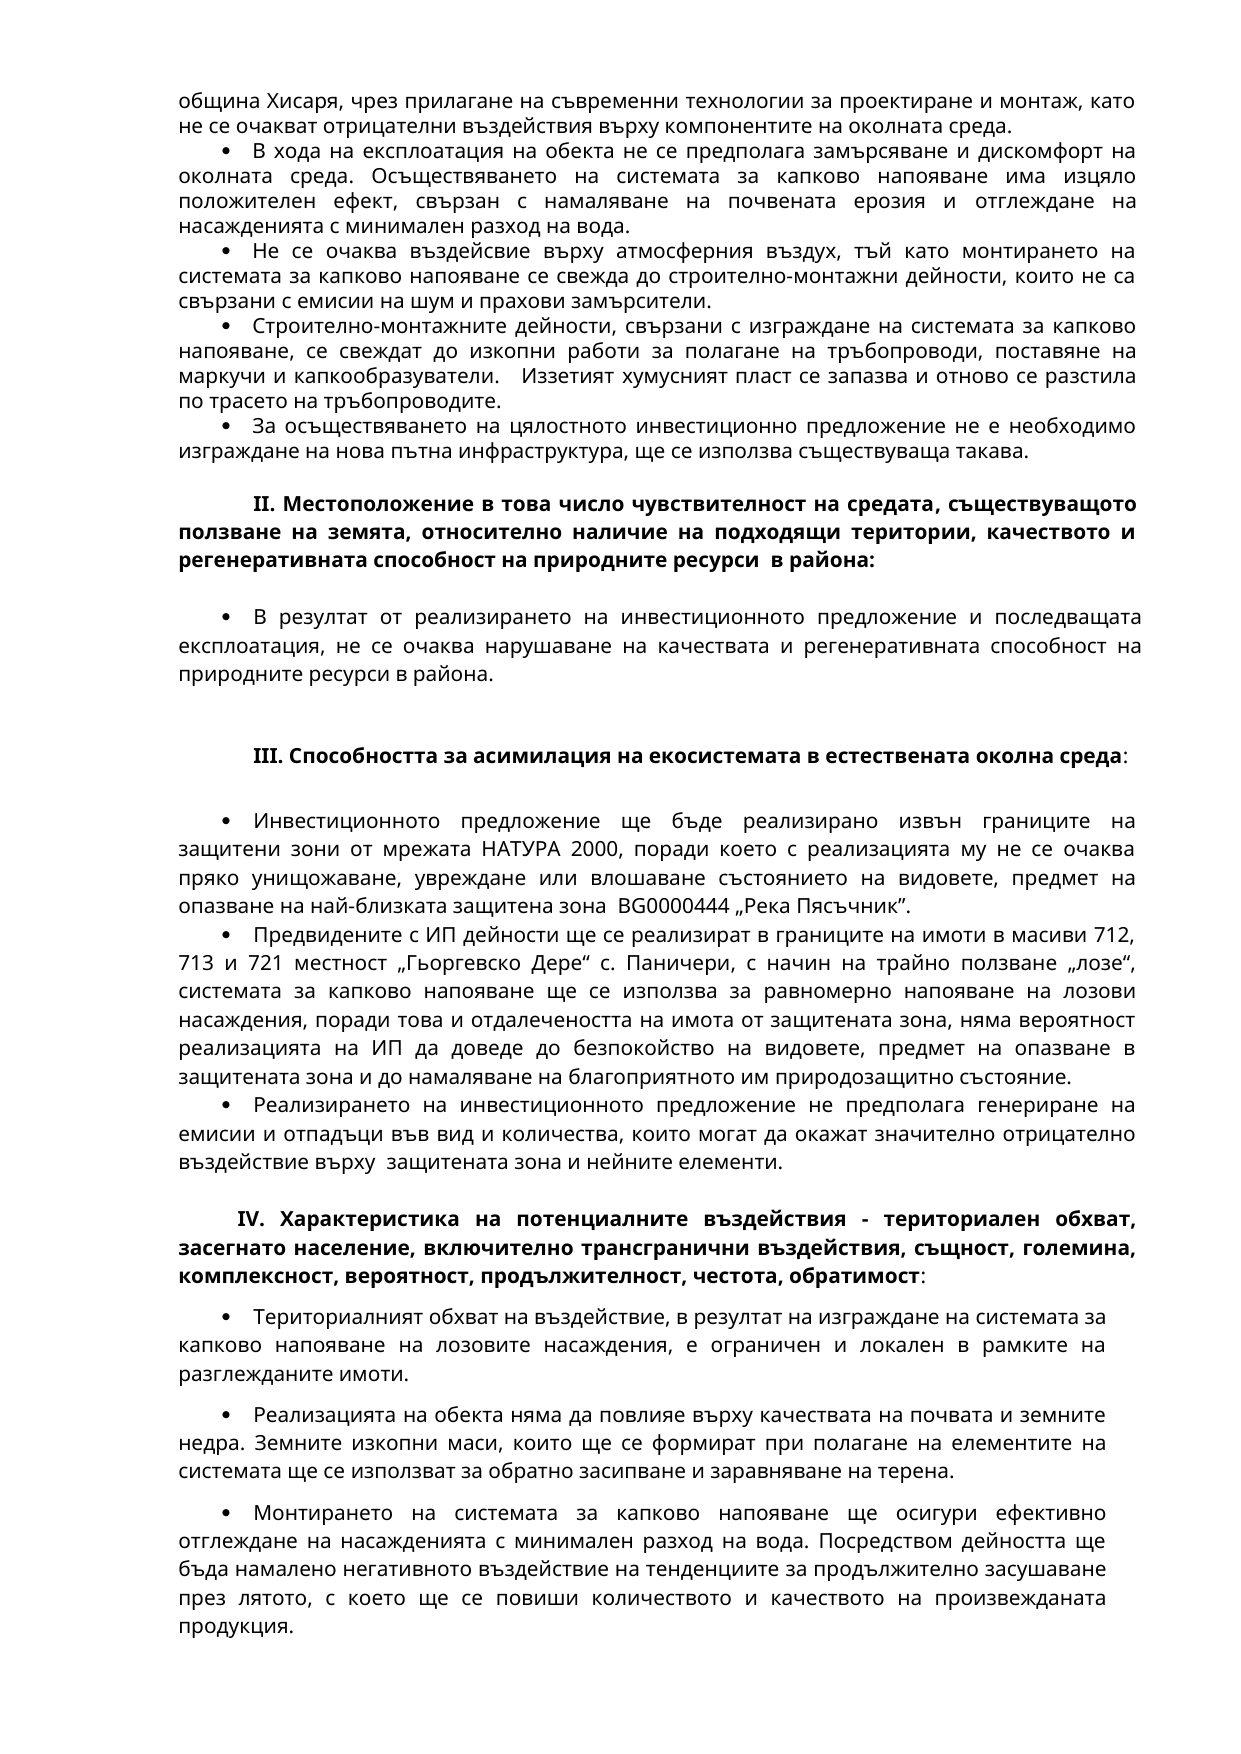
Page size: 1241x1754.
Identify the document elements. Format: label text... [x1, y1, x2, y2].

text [178, 89, 1137, 139]
list Строително-монтажните дейности, свързани с изграждане на системата за капково напояване, се свеждат до изкопни работи за полагане на тръбопроводи, поставяне на маркучи и капкообразуватели. Иззетият хумусният пласт се запазва и отново се разстила по трасето на тръбопроводите. [178, 314, 1137, 414]
text II. Местоположение в това число чувствителност на средата, съществуващото ползване на земята, относително наличие на подходящи територии, качеството и регенеративната способност на природните ресурси в района: [178, 489, 1137, 574]
list Монтирането на системата за капково напояване ще осигури ефективно отглеждане на насажденията с минимален разход на вода. Посредством дейността ще бъда намалено негативното въздействие на тенденциите за продължително засушаване през лятото, с което ще се повиши количеството и качеството на произвежданата продукция. [178, 1498, 1107, 1640]
list В хода на експлоатация на обекта не се предполага замърсяване и дискомфорт на околната среда. Осъществяването на системата за капково напояване има изцяло положителен ефект, свързан с намаляване на почвената ерозия и отглеждане на насажденията с минимален разход на вода. [178, 139, 1137, 239]
list За осъществяването на цялостното инвестиционно предложение не е необходимо изграждане на нова пътна инфраструктура, ще се използва съществуваща такава. [178, 414, 1137, 464]
list Териториалният обхват на въздействие, в резултат на изграждане на системата за капково напояване на лозовите насаждения, е ограничен и локален в рамките на разглежданите имоти. [178, 1302, 1107, 1387]
list Инвестиционното предложение ще бъде реализирано извън границите на защитени зони от мрежата НАТУРА 2000, поради което с реализацията му не се очаква пряко унищожаване, увреждане или влошаване състоянието на видовете, предмет на опазване на най-близката защитена зона BG0000444 „Река Пясъчник”. [178, 806, 1137, 920]
text III. Способността за асимилация на екосистемата в естествената околна среда: [178, 741, 1137, 769]
list Реализирането на инвестиционното предложение не предполага генериране на емисии и отпадъци във вид и количества, които могат да окажат значително отрицателно въздействие върху защитената зона и нейните елементи. [178, 1090, 1137, 1176]
list Предвидените с ИП дейности ще се реализират в границите на имоти в масиви 712, 713 и 721 местност „Гьоргевско Дере“ с. Паничери, с начин на трайно ползване „лозе“, системата за капково напояване ще се използва за равномерно напояване на лозови насаждения, поради това и отдалечеността на имота от защитената зона, няма вероятност реализацията на ИП да доведе до безпокойство на видовете, предмет на опазване в защитената зона и до намаляване на благоприятното им природозащитно състояние. [178, 920, 1137, 1090]
text IV. Характеристика на потенциалните въздействия - териториален обхват, засегнато население, включително трансгранични въздействия, същност, големина, комплексност, вероятност, продължителност, честота, обратимост: [178, 1204, 1137, 1289]
list Не се очаква въздейсвие върху атмосферния въздух, тъй като монтирането на системата за капково напояване се свежда до строително-монтажни дейности, които не са свързани с емисии на шум и прахови замърсители. [178, 239, 1137, 314]
list В резултат от реализирането на инвестиционното предложение и последващата експлоатация, не се очаква нарушаване на качествата и регенеративната способност на природните ресурси в района. [178, 602, 1143, 688]
list Реализацията на обекта няма да повлияе върху качествата на почвата и земните недра. Земните изкопни маси, които ще се формират при полагане на елементите на системата ще се използват за обратно засипване и заравняване на терена. [178, 1400, 1107, 1485]
